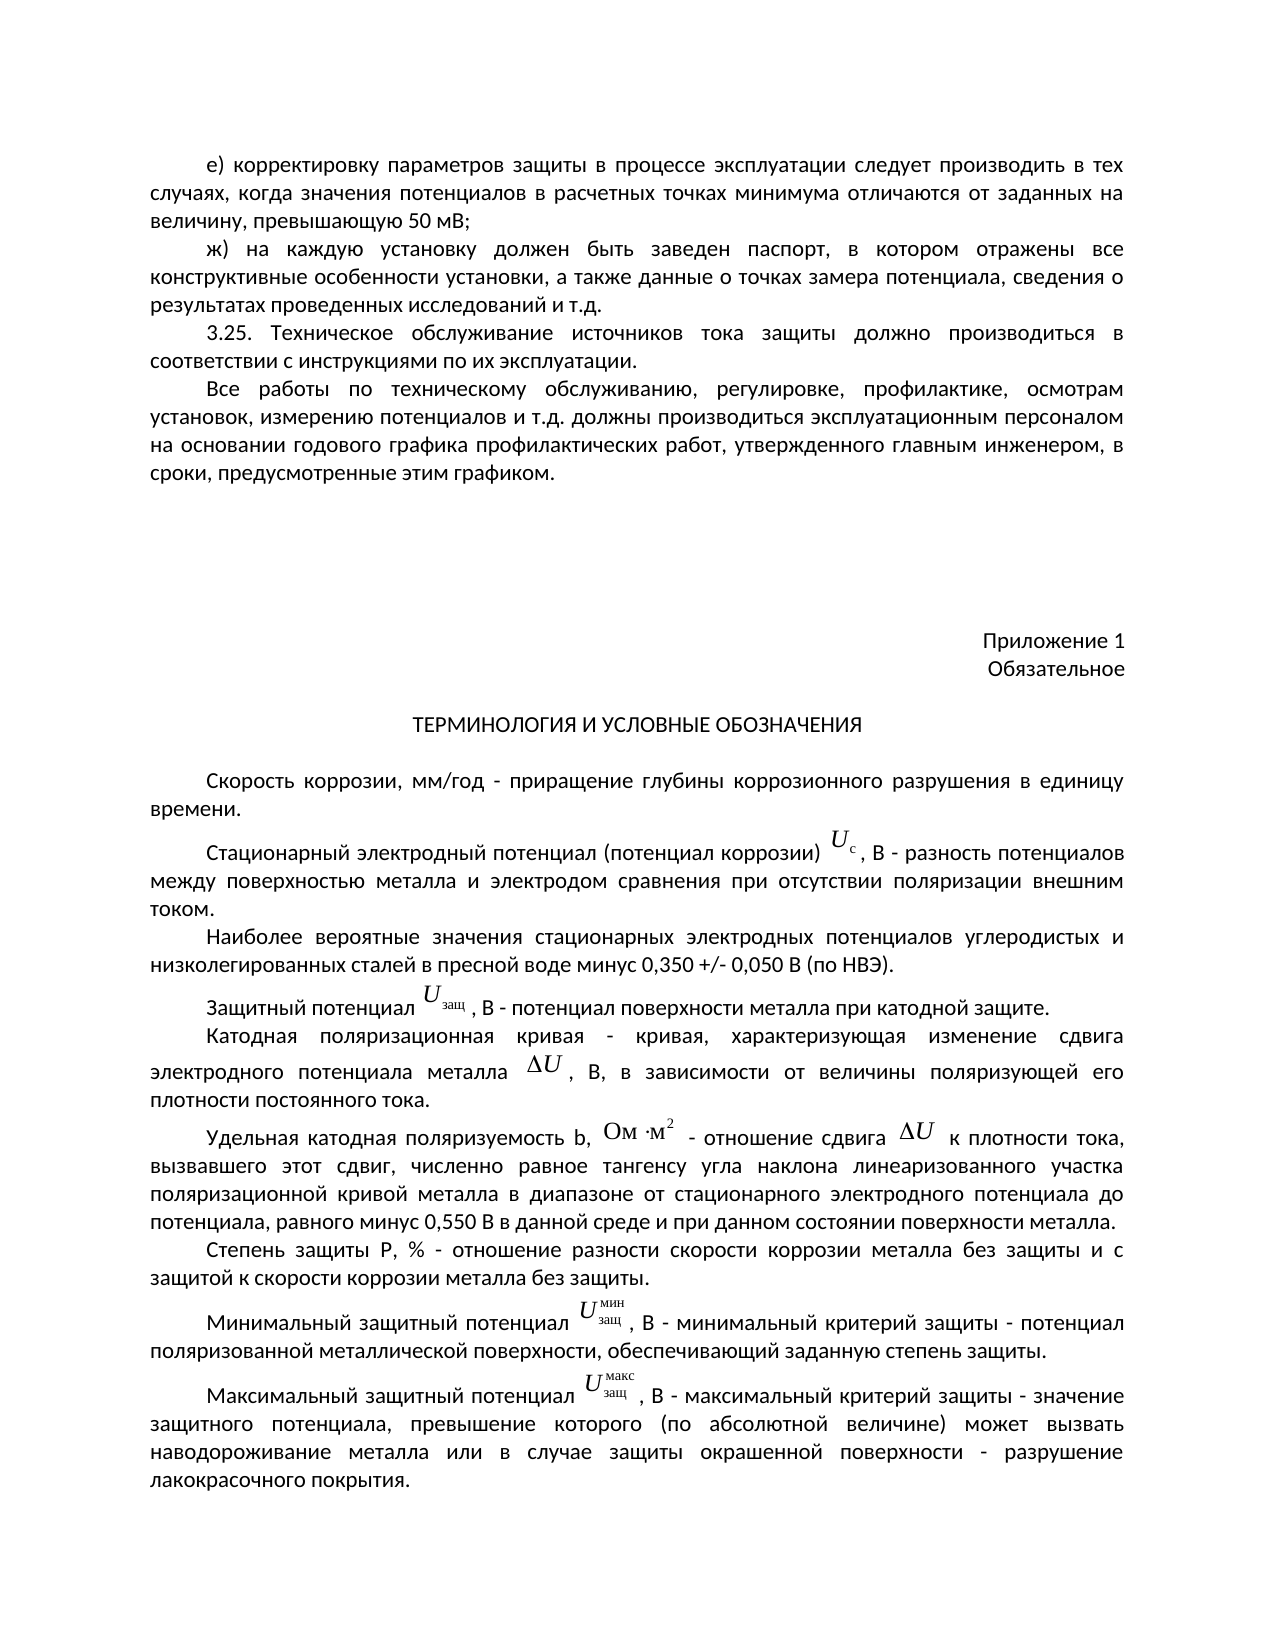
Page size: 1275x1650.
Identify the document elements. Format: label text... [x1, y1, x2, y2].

text ТЕРМИНОЛОГИЯ И УСЛОВНЫЕ ОБОЗНАЧЕНИЯ [150, 710, 1125, 738]
text Максимальный защитный потенциал , В - максимальный критерий защиты - значение защитного потенциала, превышение которого (по абсолютной величине) может вызвать наводороживание металла или в случае защиты окрашенной поверхности - разрушение лакокрасочного покрытия. [150, 1364, 1125, 1493]
text Удельная катодная поляризуемость b, - отношение сдвига к плотности тока, вызвавшего этот сдвиг, численно равное тангенсу угла наклона линеаризованного участка поляризационной кривой металла в диапазоне от стационарного электродного потенциала до потенциала, равного минус 0,550 В в данной среде и при данном состоянии поверхности металла. [150, 1113, 1125, 1236]
text Минимальный защитный потенциал , В - минимальный критерий защиты - потенциал поляризованной металлической поверхности, обеспечивающий заданную степень защиты. [150, 1292, 1125, 1364]
text Все работы по техническому обслуживанию, регулировке, профилактике, осмотрам установок, измерению потенциалов и т.д. должны производиться эксплуатационным персоналом на основании годового графика профилактических работ, утвержденного главным инженером, в сроки, предусмотренные этим графиком. [150, 374, 1125, 486]
text ж) на каждую установку должен быть заведен паспорт, в котором отражены все конструктивные особенности установки, а также данные о точках замера потенциала, сведения о результатах проведенных исследований и т.д. [150, 234, 1125, 318]
text Степень защиты P, % - отношение разности скорости коррозии металла без защиты и с защитой к скорости коррозии металла без защиты. [150, 1236, 1125, 1292]
text Наиболее вероятные значения стационарных электродных потенциалов углеродистых и низколегированных сталей в пресной воде минус 0,350 +/- 0,050 В (по НВЭ). [150, 922, 1125, 978]
text Защитный потенциал , В - потенциал поверхности металла при катодной защите. [150, 978, 1125, 1021]
text Скорость коррозии, мм/год - приращение глубины коррозионного разрушения в единицу времени. [150, 766, 1125, 822]
text Катодная поляризационная кривая - кривая, характеризующая изменение сдвига электродного потенциала металла , В, в зависимости от величины поляризующей его плотности постоянного тока. [150, 1021, 1125, 1113]
text е) корректировку параметров защиты в процессе эксплуатации следует производить в тех случаях, когда значения потенциалов в расчетных точках минимума отличаются от заданных на величину, превышающую 50 мВ; [150, 150, 1125, 234]
text 3.25. Техническое обслуживание источников тока защиты должно производиться в соответствии с инструкциями по их эксплуатации. [150, 318, 1125, 374]
text Обязательное [150, 654, 1125, 682]
text Приложение 1 [150, 626, 1125, 654]
text Стационарный электродный потенциал (потенциал коррозии) , В - разность потенциалов между поверхностью металла и электродом сравнения при отсутствии поляризации внешним током. [150, 822, 1125, 922]
